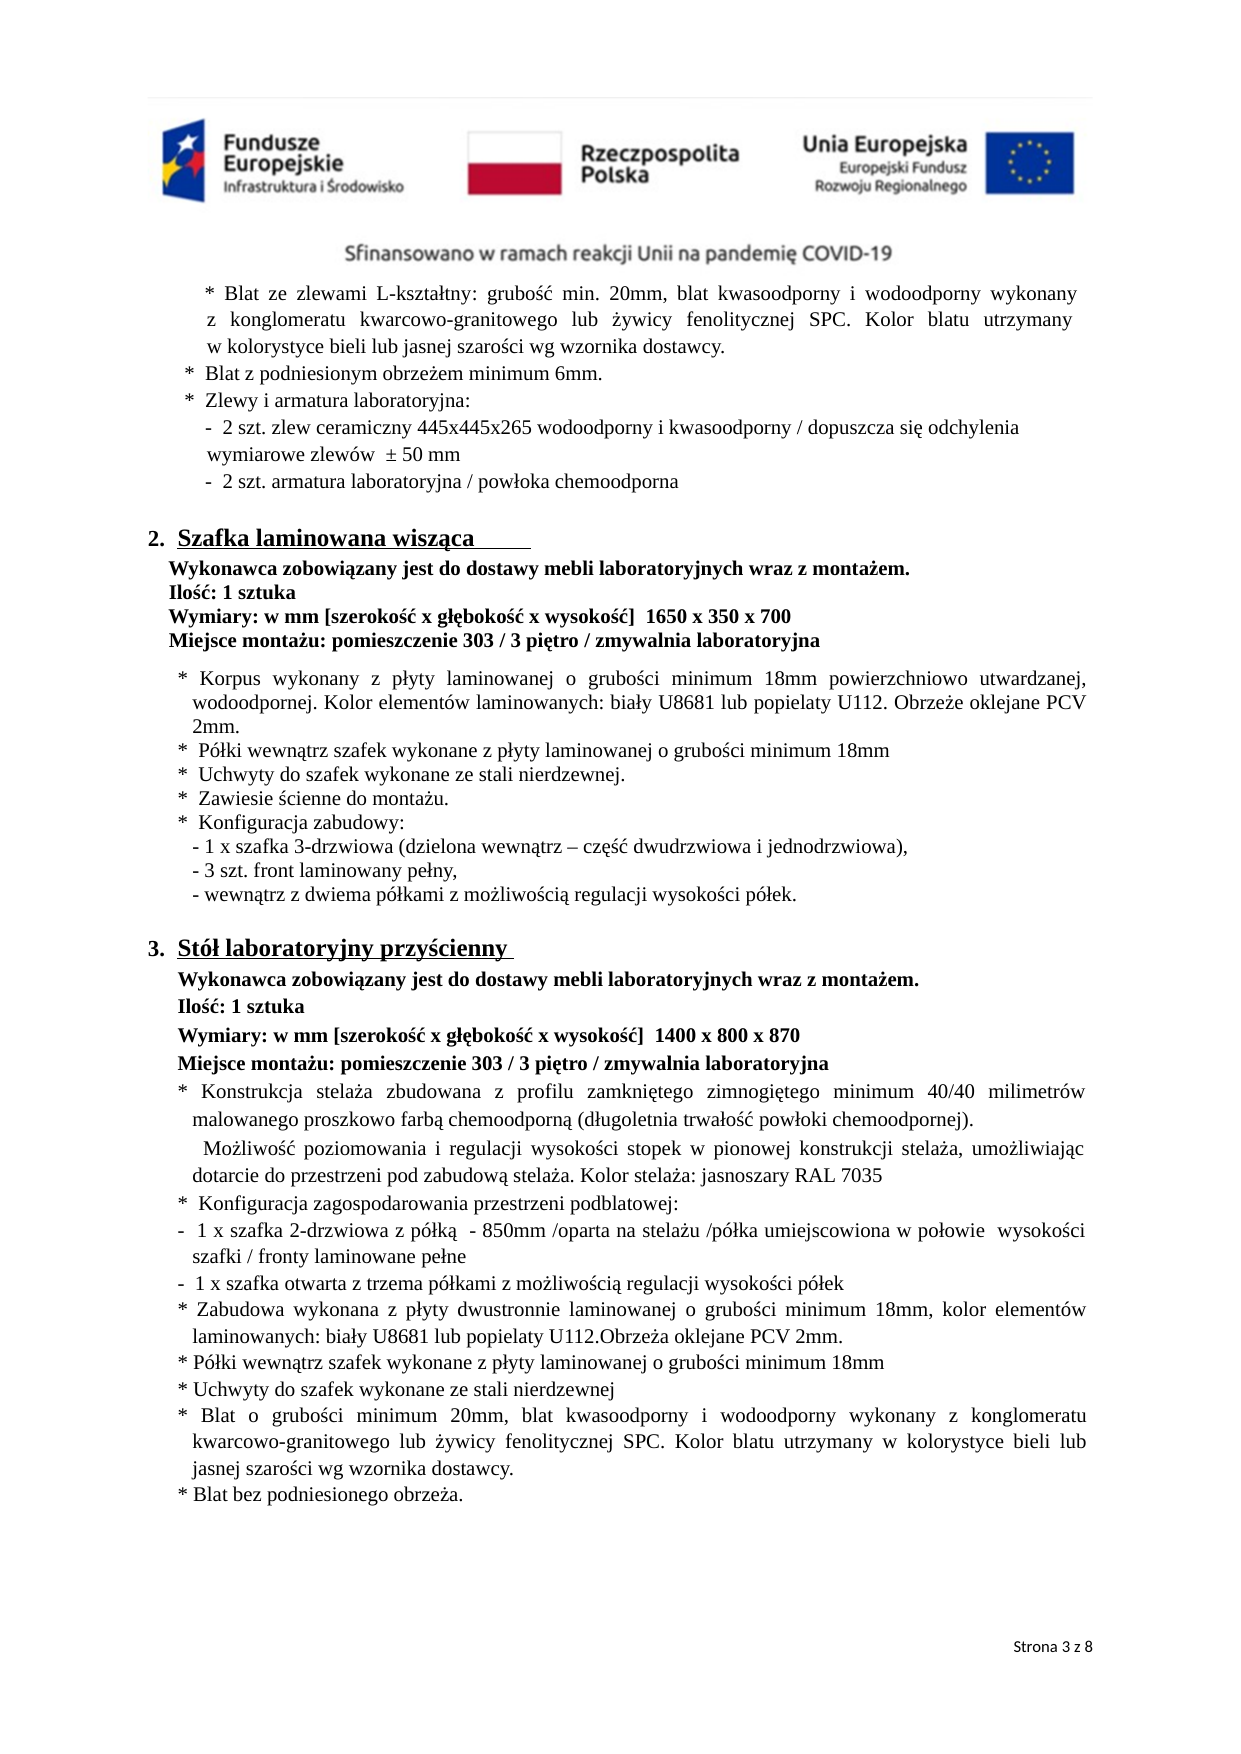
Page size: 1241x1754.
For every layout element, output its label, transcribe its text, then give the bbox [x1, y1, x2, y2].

picture [147, 97, 1093, 281]
text Miejsce montażu: pomieszczenie 303 / 3 piętro / zmywalnia laboratoryjna [148, 628, 1087, 652]
text Wymiary: w mm [szerokość x głębokość x wysokość] 1400 x 800 x 870 [177, 1023, 1086, 1047]
text - 2 szt. armatura laboratoryjna / powłoka chemoodporna [148, 469, 1087, 493]
text * Zabudowa wykonana z płyty dwustronnie laminowanej o grubości minimum 18mm, kolor elementów laminowanych: biały U8681 lub popielaty U112.Obrzeża oklejane PCV 2mm. [177, 1297, 1087, 1348]
text * Uchwyty do szafek wykonane ze stali nierdzewnej. [177, 762, 1087, 786]
text Wykonawca zobowiązany jest do dostawy mebli laboratoryjnych wraz z montażem. Ilość: 1 sztuka [177, 967, 1086, 1018]
text - 3 szt. front laminowany pełny, [192, 858, 1087, 882]
text * Zlewy i armatura laboratoryjna: [148, 388, 1087, 412]
text * Zawiesie ścienne do montażu. [177, 786, 1087, 810]
text * Blat o grubości minimum 20mm, blat kwasoodporny i wodoodporny wykonany z konglomeratu kwarcowo-granitowego lub żywicy fenolitycznej SPC. Kolor blatu utrzymany w kolorystyce bieli lub jasnej szarości wg wzornika dostawcy. [177, 1403, 1087, 1480]
text Możliwość poziomowania i regulacji wysokości stopek w pionowej konstrukcji stelaża, umożliwiając dotarcie do przestrzeni pod zabudową stelaża. Kolor stelaża: jasnoszary RAL 7035 [177, 1135, 1086, 1187]
text - 2 szt. zlew ceramiczny 445x445x265 wodoodporny i kwasoodporny / dopuszcza się odchylenia wymiarowe zlewów ± 50 mm [148, 415, 1087, 466]
text * Blat bez podniesionego obrzeża. [177, 1482, 1087, 1506]
text - 1 x szafka 3-drzwiowa (dzielona wewnątrz – część dwudrzwiowa i jednodrzwiowa), [192, 834, 1087, 858]
text * Konfiguracja zabudowy: [177, 810, 1087, 834]
text * Półki wewnątrz szafek wykonane z płyty laminowanej o grubości minimum 18mm [177, 738, 1087, 762]
text - 1 x szafka 2-drzwiowa z półką - 850mm /oparta na stelażu /półka umiejscowiona w połowie wysokości szafki / fronty laminowane pełne [177, 1218, 1087, 1268]
text - wewnątrz z dwiema półkami z możliwością regulacji wysokości półek. [192, 882, 1087, 906]
text * Uchwyty do szafek wykonane ze stali nierdzewnej [177, 1377, 1087, 1401]
text - 1 x szafka otwarta z trzema półkami z możliwością regulacji wysokości półek [177, 1271, 1087, 1295]
text * Półki wewnątrz szafek wykonane z płyty laminowanej o grubości minimum 18mm [177, 1350, 1087, 1374]
text * Konstrukcja stelaża zbudowana z profilu zamkniętego zimnogiętego minimum 40/40 milimetrów malowanego proszkowo farbą chemoodporną (długoletnia trwałość powłoki chemoodpornej). [177, 1079, 1086, 1131]
text Miejsce montażu: pomieszczenie 303 / 3 piętro / zmywalnia laboratoryjna [177, 1051, 1086, 1075]
text Wykonawca zobowiązany jest do dostawy mebli laboratoryjnych wraz z montażem. [148, 556, 1086, 580]
text * Korpus wykonany z płyty laminowanej o grubości minimum 18mm powierzchniowo utwardzanej, wodoodpornej. Kolor elementów laminowanych: biały U8681 lub popielaty U112. Obrzeże oklejane PCV 2mm. [177, 666, 1087, 738]
text Ilość: 1 sztuka [148, 580, 1086, 604]
text * Blat ze zlewami L-kształtny: grubość min. 20mm, blat kwasoodporny i wodoodporny wykonany z konglomeratu kwarcowo-granitowego lub żywicy fenolitycznej SPC. Kolor blatu utrzymany w kolorystyce bieli lub jasnej szarości wg wzornika dostawcy. [148, 281, 1087, 358]
text Wymiary: w mm [szerokość x głębokość x wysokość] 1650 x 350 x 700 [148, 604, 1086, 628]
text * Konfiguracja zagospodarowania przestrzeni podblatowej: [177, 1191, 1087, 1215]
list Szafka laminowana wisząca [148, 523, 1087, 552]
list Stół laboratoryjny przyścienny [148, 933, 1086, 962]
text * Blat z podniesionym obrzeżem minimum 6mm. [148, 361, 1087, 385]
